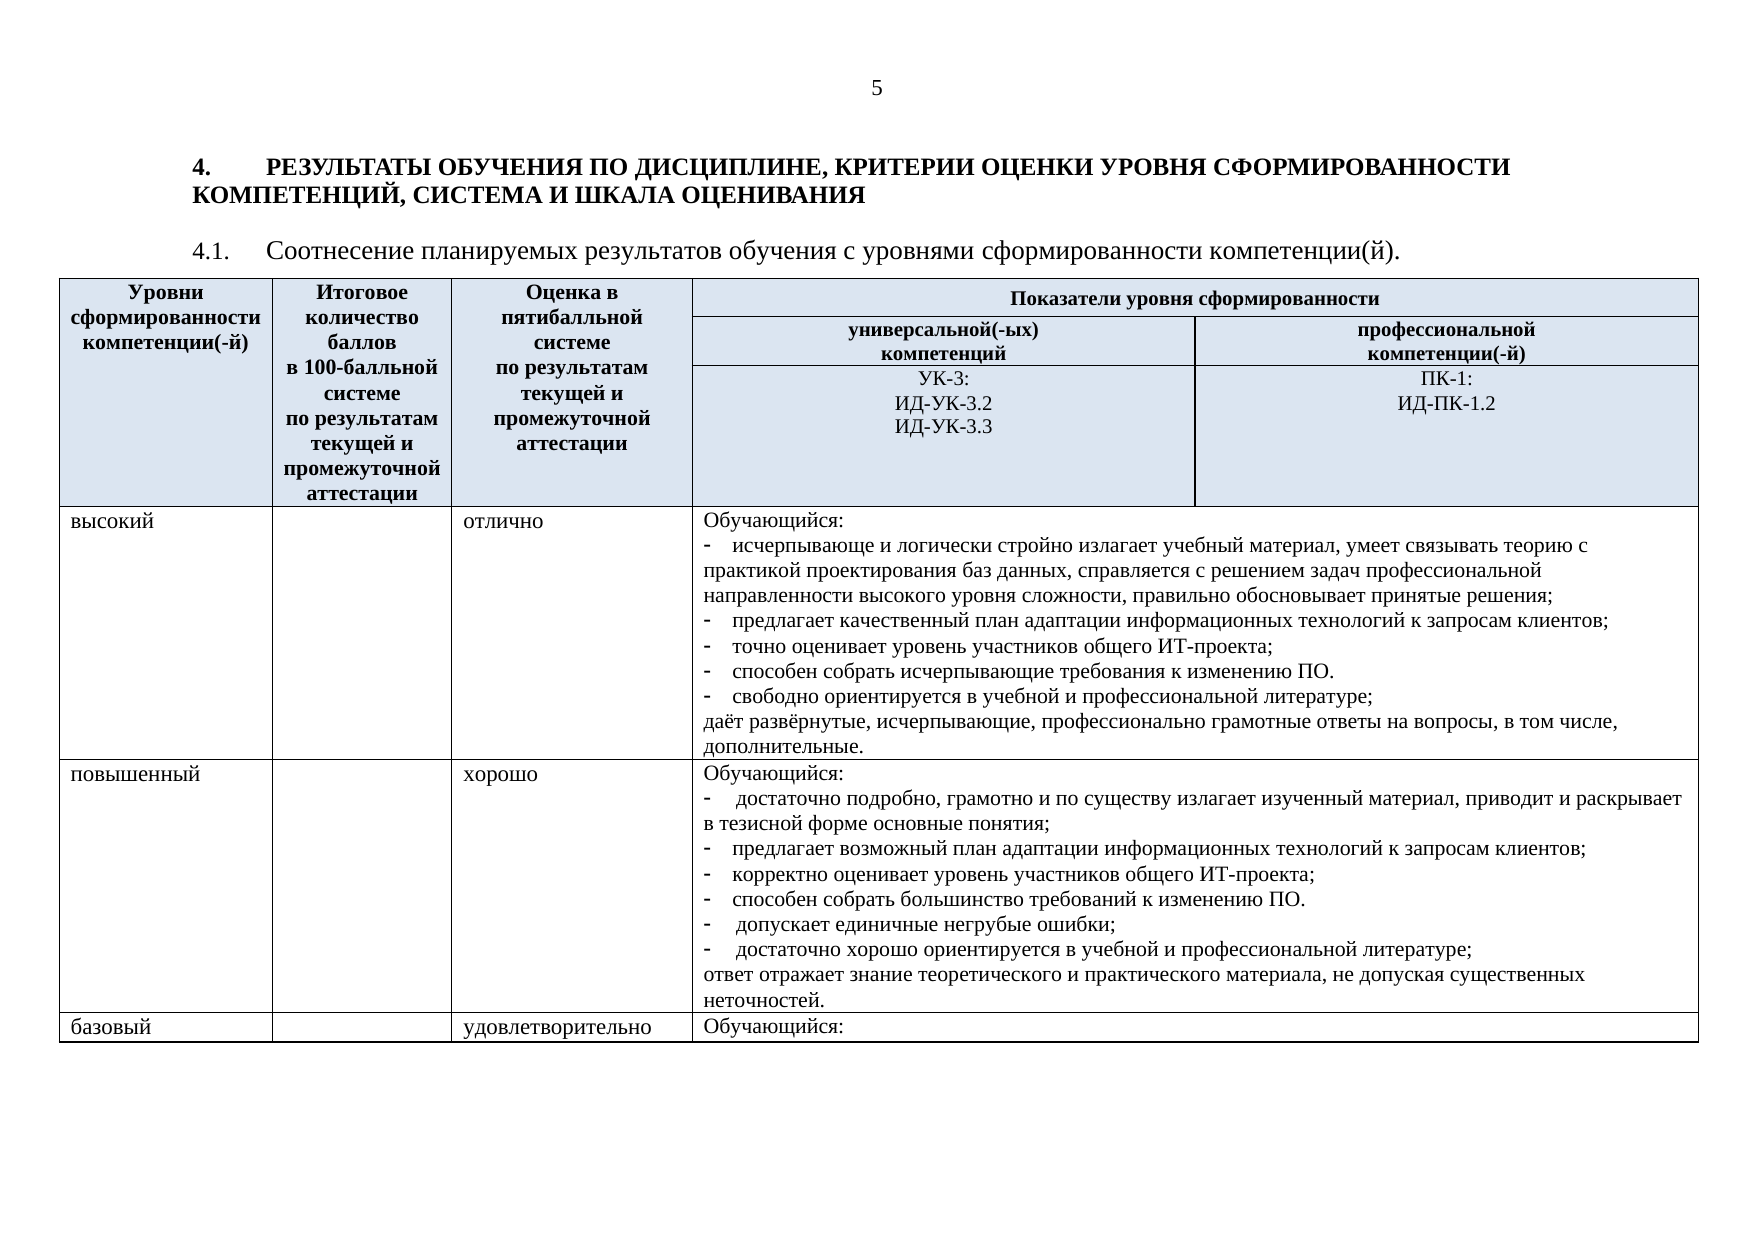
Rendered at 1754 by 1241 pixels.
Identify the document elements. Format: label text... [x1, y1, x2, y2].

table_header Оценка в пятибалльной системе по результатам текущей и промежуточной аттестации [452, 279, 692, 506]
table_header Показатели уровня сформированности [693, 279, 1698, 316]
table_cell универсальной(-ых) компетенций [693, 317, 1194, 365]
table_cell Обучающийся: исчерпывающе и логически стройно излагает учебный материал, умеет связывать теорию с практикой проектирования баз данных, справляется с решением задач профессиональной направленности высокого уровня сложности, правильно обосновывает принятые решения; предлагает качественный план адаптации информационных технологий к запросам клиентов; точно оценивает уровень участников общего ИТ-проекта; способен собрать исчерпывающие требования к изменению ПО. свободно ориентируется в учебной и профессиональной литературе; даёт развёрнутые, исчерпывающие, профессионально грамотные ответы на вопросы, в том числе, дополнительные. [693, 507, 1698, 759]
table_header Уровни сформированности компетенции(-й) [60, 279, 272, 506]
table_cell Обучающийся: достаточно подробно, грамотно и по существу излагает изученный материал, приводит и раскрывает в тезисной форме основные понятия; предлагает возможный план адаптации информационных технологий к запросам клиентов; корректно оценивает уровень участников общего ИТ-проекта; способен собрать большинство требований к изменению ПО. допускает единичные негрубые ошибки; достаточно хорошо ориентируется в учебной и профессиональной литературе; ответ отражает знание теоретического и практического материала, не допуская существенных неточностей. [693, 760, 1698, 1012]
subtitle РЕЗУЛЬТАТЫ ОБУЧЕНИЯ ПО ДИСЦИПЛИНЕ, КРИТЕРИИ ОЦЕНКИ УРОВНЯ СФОРМИРОВАННОСТИ КОМПЕТЕНЦИЙ, СИСТЕМА И ШКАЛА ОЦЕНИВАНИЯ [192, 152, 1636, 209]
table_cell повышенный [60, 760, 272, 1012]
table_cell [273, 760, 451, 1012]
table_cell базовый [60, 1013, 272, 1041]
table_cell отлично [452, 507, 692, 759]
table_cell [273, 507, 451, 759]
table_cell УК-3: ИД-УК-3.2 ИД-УК-3.3 [693, 366, 1194, 506]
table_header Итоговое количество баллов в 100-балльной системе по результатам текущей и промежуточной аттестации [273, 279, 451, 506]
table_cell удовлетворительно [452, 1013, 692, 1041]
table_cell ПК-1: ИД-ПК-1.2 [1196, 366, 1698, 506]
table_cell профессиональной компетенции(-й) [1196, 317, 1698, 365]
subtitle Соотнесение планируемых результатов обучения с уровнями сформированности компетенции(й). [192, 234, 1636, 265]
table_cell [273, 1013, 451, 1041]
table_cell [693, 1013, 1698, 1041]
table_cell хорошо [452, 760, 692, 1012]
table_cell высокий [60, 507, 272, 759]
